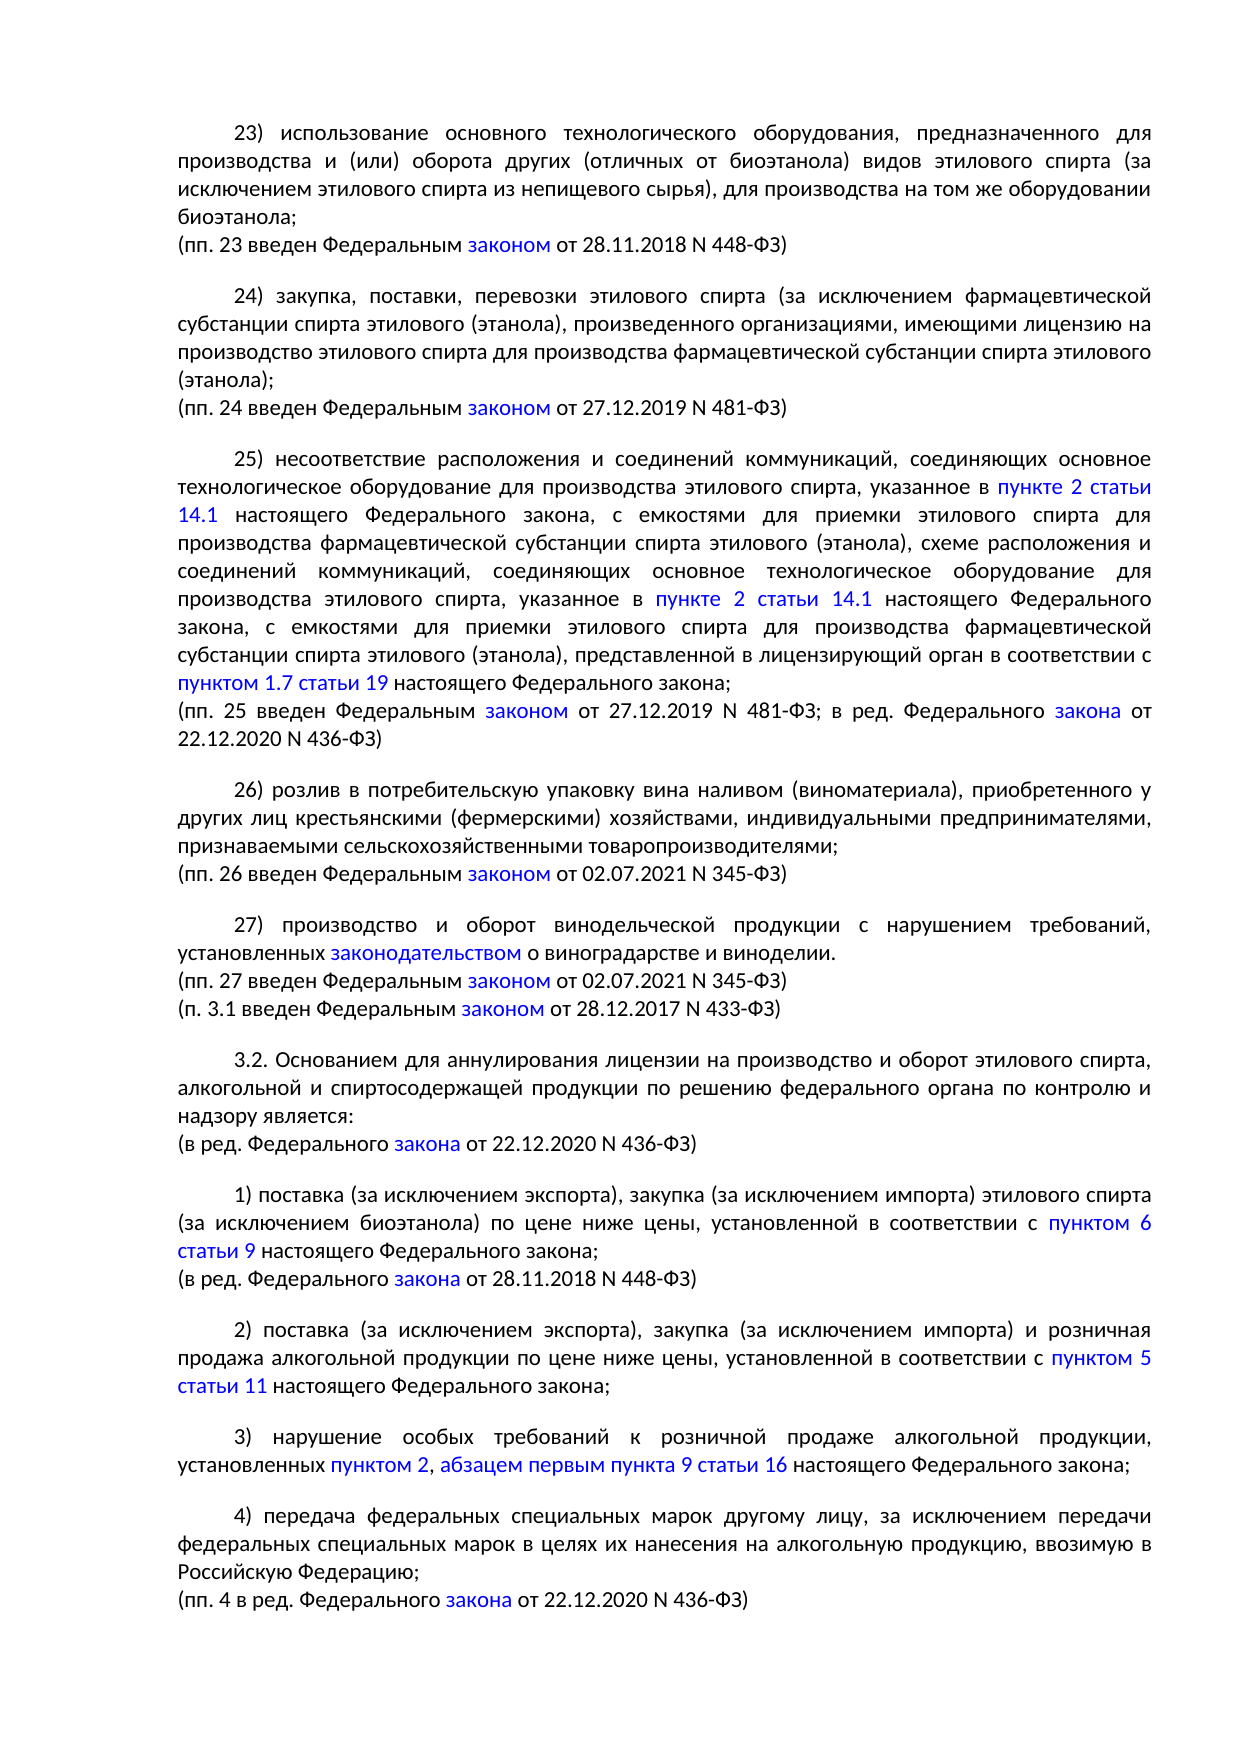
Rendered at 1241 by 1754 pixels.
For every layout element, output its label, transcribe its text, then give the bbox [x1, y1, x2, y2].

text 27) производство и оборот винодельческой продукции с нарушением требований, установленных законодательством о виноградарстве и виноделии. [177, 910, 1152, 966]
text 24) закупка, поставки, перевозки этилового спирта (за исключением фармацевтической субстанции спирта этилового (этанола), произведенного организациями, имеющими лицензию на производство этилового спирта для производства фармацевтической субстанции спирта этилового (этанола); [177, 281, 1152, 393]
text (пп. 26 введен Федеральным законом от 02.07.2021 N 345-ФЗ) [177, 859, 1152, 887]
text 4) передача федеральных специальных марок другому лицу, за исключением передачи федеральных специальных марок в целях их нанесения на алкогольную продукцию, ввозимую в Российскую Федерацию; [177, 1501, 1152, 1585]
text (в ред. Федерального закона от 22.12.2020 N 436-ФЗ) [177, 1129, 1152, 1157]
text 26) розлив в потребительскую упаковку вина наливом (виноматериала), приобретенного у других лиц крестьянскими (фермерскими) хозяйствами, индивидуальными предпринимателями, признаваемыми сельскохозяйственными товаропроизводителями; [177, 775, 1152, 859]
text (пп. 27 введен Федеральным законом от 02.07.2021 N 345-ФЗ) [177, 966, 1152, 994]
text (пп. 25 введен Федеральным законом от 27.12.2019 N 481-ФЗ; в ред. Федерального закона от 22.12.2020 N 436-ФЗ) [177, 696, 1152, 752]
text 23) использование основного технологического оборудования, предназначенного для производства и (или) оборота других (отличных от биоэтанола) видов этилового спирта (за исключением этилового спирта из непищевого сырья), для производства на том же оборудовании биоэтанола; [177, 118, 1152, 230]
text 3.2. Основанием для аннулирования лицензии на производство и оборот этилового спирта, алкогольной и спиртосодержащей продукции по решению федерального органа по контролю и надзору является: [177, 1045, 1152, 1129]
text 3) нарушение особых требований к розничной продаже алкогольной продукции, установленных пунктом 2, абзацем первым пункта 9 статьи 16 настоящего Федерального закона; [177, 1422, 1152, 1478]
text (в ред. Федерального закона от 28.11.2018 N 448-ФЗ) [177, 1264, 1152, 1292]
text 1) поставка (за исключением экспорта), закупка (за исключением импорта) этилового спирта (за исключением биоэтанола) по цене ниже цены, установленной в соответствии с пунктом 6 статьи 9 настоящего Федерального закона; [177, 1180, 1152, 1264]
text 25) несоответствие расположения и соединений коммуникаций, соединяющих основное технологическое оборудование для производства этилового спирта, указанное в пункте 2 статьи 14.1 настоящего Федерального закона, с емкостями для приемки этилового спирта для производства фармацевтической субстанции спирта этилового (этанола), схеме расположения и соединений коммуникаций, соединяющих основное технологическое оборудование для производства этилового спирта, указанное в пункте 2 статьи 14.1 настоящего Федерального закона, с емкостями для приемки этилового спирта для производства фармацевтической субстанции спирта этилового (этанола), представленной в лицензирующий орган в соответствии с пунктом 1.7 статьи 19 настоящего Федерального закона; [177, 444, 1152, 696]
text (пп. 23 введен Федеральным законом от 28.11.2018 N 448-ФЗ) [177, 230, 1152, 258]
text (пп. 4 в ред. Федерального закона от 22.12.2020 N 436-ФЗ) [177, 1585, 1152, 1613]
text (пп. 24 введен Федеральным законом от 27.12.2019 N 481-ФЗ) [177, 393, 1152, 421]
text (п. 3.1 введен Федеральным законом от 28.12.2017 N 433-ФЗ) [177, 994, 1152, 1022]
text 2) поставка (за исключением экспорта), закупка (за исключением импорта) и розничная продажа алкогольной продукции по цене ниже цены, установленной в соответствии с пунктом 5 статьи 11 настоящего Федерального закона; [177, 1315, 1152, 1399]
